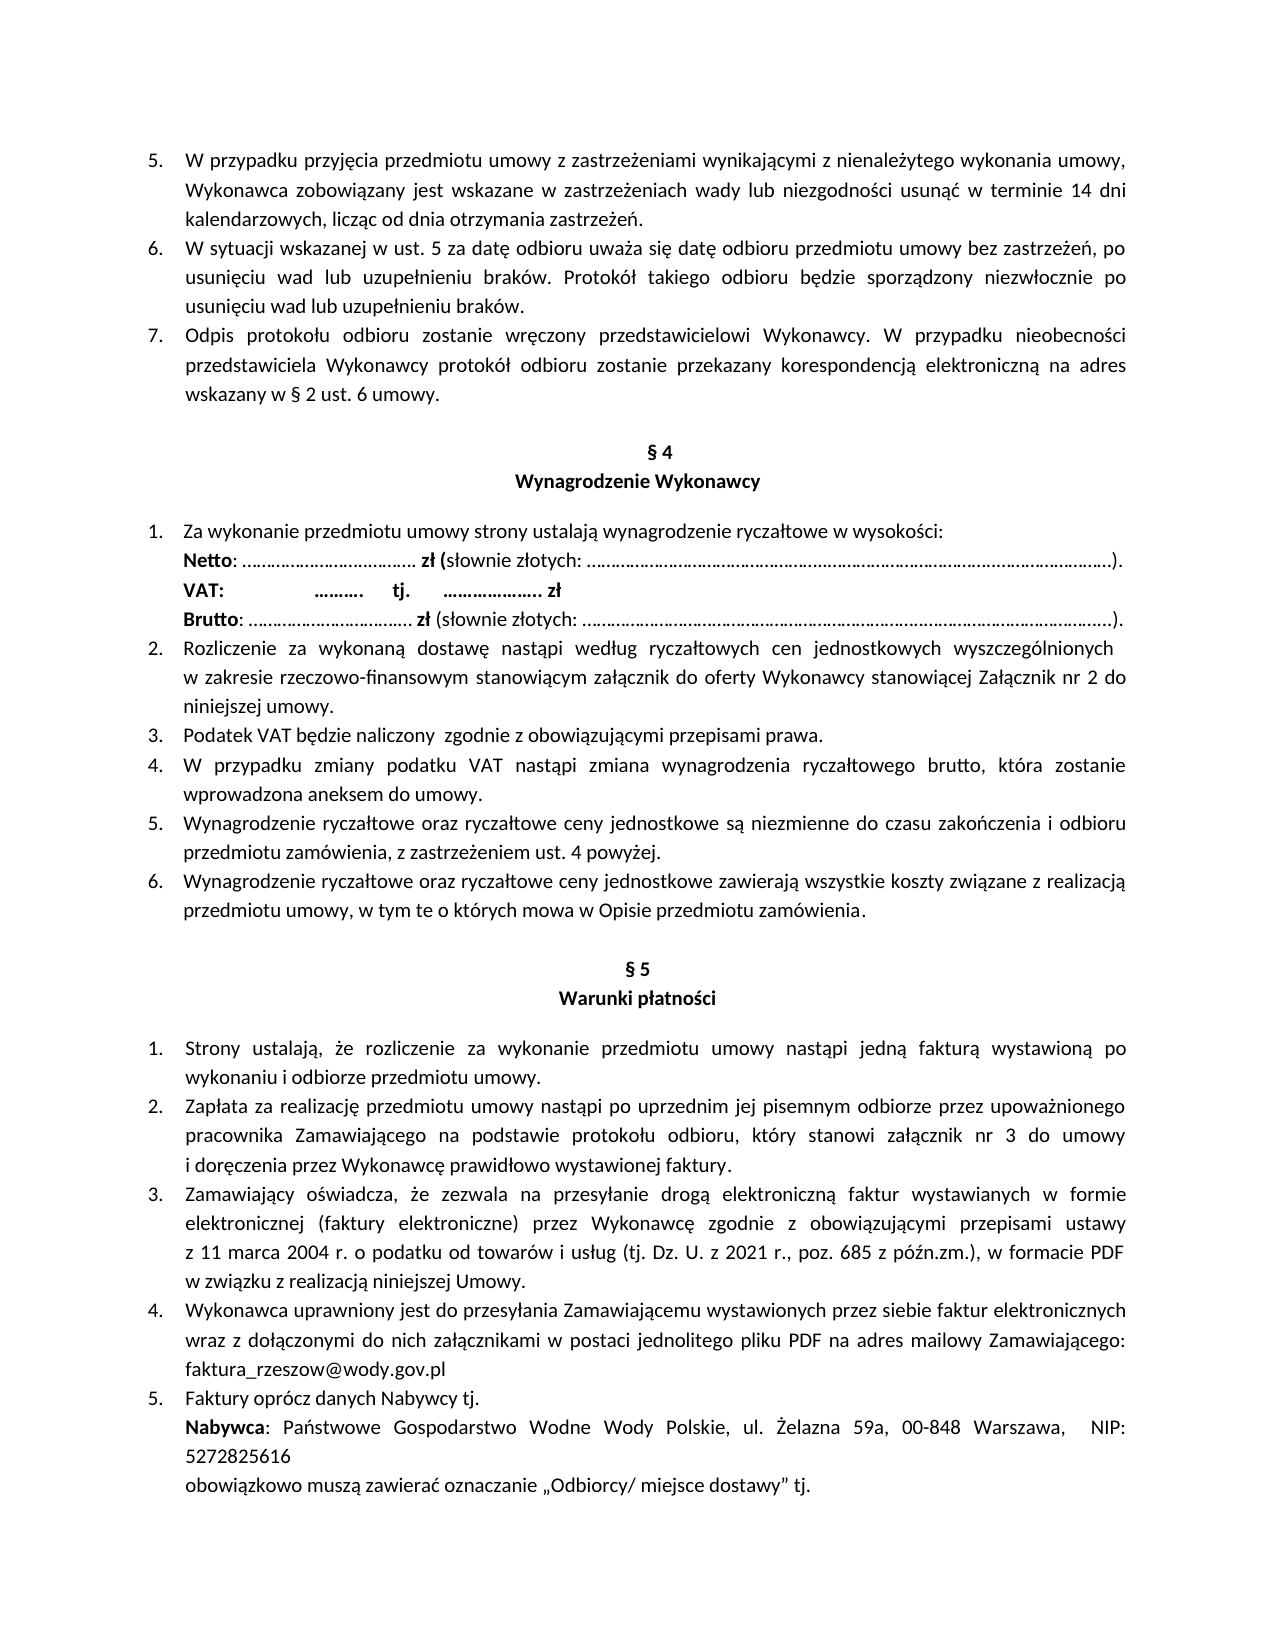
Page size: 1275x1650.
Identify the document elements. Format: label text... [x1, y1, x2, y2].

text Warunki płatności [148, 985, 1127, 1011]
list Faktury oprócz danych Nabywcy tj. [148, 1385, 1127, 1411]
list Strony ustalają, że rozliczenie za wykonanie przedmiotu umowy nastąpi jedną fakturą wystawioną po wykonaniu i odbiorze przedmiotu umowy. [148, 1035, 1127, 1090]
list Za wykonanie przedmiotu umowy strony ustalają wynagrodzenie ryczałtowe w wysokości: [148, 518, 1127, 544]
text Nabywca: Państwowe Gospodarstwo Wodne Wody Polskie, ul. Żelazna 59a, 00-848 Warszawa, NIP: 5272825616 [185, 1414, 1127, 1469]
list Wykonawca uprawniony jest do przesyłania Zamawiającemu wystawionych przez siebie faktur elektronicznych wraz z dołączonymi do nich załącznikami w postaci jednolitego pliku PDF na adres mailowy Zamawiającego: faktura_rzeszow@wody.gov.pl [148, 1298, 1127, 1381]
list W przypadku zmiany podatku VAT nastąpi zmiana wynagrodzenia ryczałtowego brutto, która zostanie wprowadzona aneksem do umowy. [148, 752, 1127, 806]
text § 5 [148, 956, 1127, 981]
list Wynagrodzenie ryczałtowe oraz ryczałtowe ceny jednostkowe są niezmienne do czasu zakończenia i odbioru przedmiotu zamówienia, z zastrzeżeniem ust. 4 powyżej. [148, 810, 1127, 865]
list W sytuacji wskazanej w ust. 5 za datę odbioru uważa się datę odbioru przedmiotu umowy bez zastrzeżeń, po usunięciu wad lub uzupełnieniu braków. Protokół takiego odbioru będzie sporządzony niezwłocznie po usunięciu wad lub uzupełnieniu braków. [148, 235, 1127, 319]
list Brutto: ………………………….… zł (słownie złotych: ……………………………………………………………..………………………………...). [183, 606, 1127, 631]
list Zapłata za realizację przedmiotu umowy nastąpi po uprzednim jej pisemnym odbiorze przez upoważnionego pracownika Zamawiającego na podstawie protokołu odbioru, który stanowi załącznik nr 3 do umowy i doręczenia przez Wykonawcę prawidłowo wystawionej faktury. [148, 1093, 1127, 1177]
text § 4 [192, 439, 1127, 465]
list Netto: ……………………..………. zł (słownie złotych: …………………………………………..……………………………..……………………). [183, 548, 1127, 573]
list Wynagrodzenie ryczałtowe oraz ryczałtowe ceny jednostkowe zawierają wszystkie koszty związane z realizacją przedmiotu umowy, w tym te o których mowa w Opisie przedmiotu zamówienia. [148, 868, 1127, 923]
list Rozliczenie za wykonaną dostawę nastąpi według ryczałtowych cen jednostkowych wyszczególnionych w zakresie rzeczowo-finansowym stanowiącym załącznik do oferty Wykonawcy stanowiącej Załącznik nr 2 do niniejszej umowy. [148, 635, 1127, 719]
list Podatek VAT będzie naliczony zgodnie z obowiązującymi przepisami prawa. [148, 723, 1127, 748]
text Wynagrodzenie Wykonawcy [148, 468, 1127, 494]
list Zamawiający oświadcza, że zezwala na przesyłanie drogą elektroniczną faktur wystawianych w formie elektronicznej (faktury elektroniczne) przez Wykonawcę zgodnie z obowiązującymi przepisami ustawy z 11 marca 2004 r. o podatku od towarów i usług (tj. Dz. U. z 2021 r., poz. 685 z późn.zm.), w formacie PDF w związku z realizacją niniejszej Umowy. [148, 1181, 1127, 1294]
list W przypadku przyjęcia przedmiotu umowy z zastrzeżeniami wynikającymi z nienależytego wykonania umowy, Wykonawca zobowiązany jest wskazane w zastrzeżeniach wady lub niezgodności usunąć w terminie 14 dni kalendarzowych, licząc od dnia otrzymania zastrzeżeń. [148, 148, 1127, 231]
text obowiązkowo muszą zawierać oznaczanie „Odbiorcy/ miejsce dostawy” tj. [185, 1473, 1127, 1498]
list Odpis protokołu odbioru zostanie wręczony przedstawicielowi Wykonawcy. W przypadku nieobecności przedstawiciela Wykonawcy protokół odbioru zostanie przekazany korespondencją elektroniczną na adres wskazany w § 2 ust. 6 umowy. [148, 323, 1127, 406]
text VAT: ………. tj. ……………….. zł [183, 577, 1127, 602]
